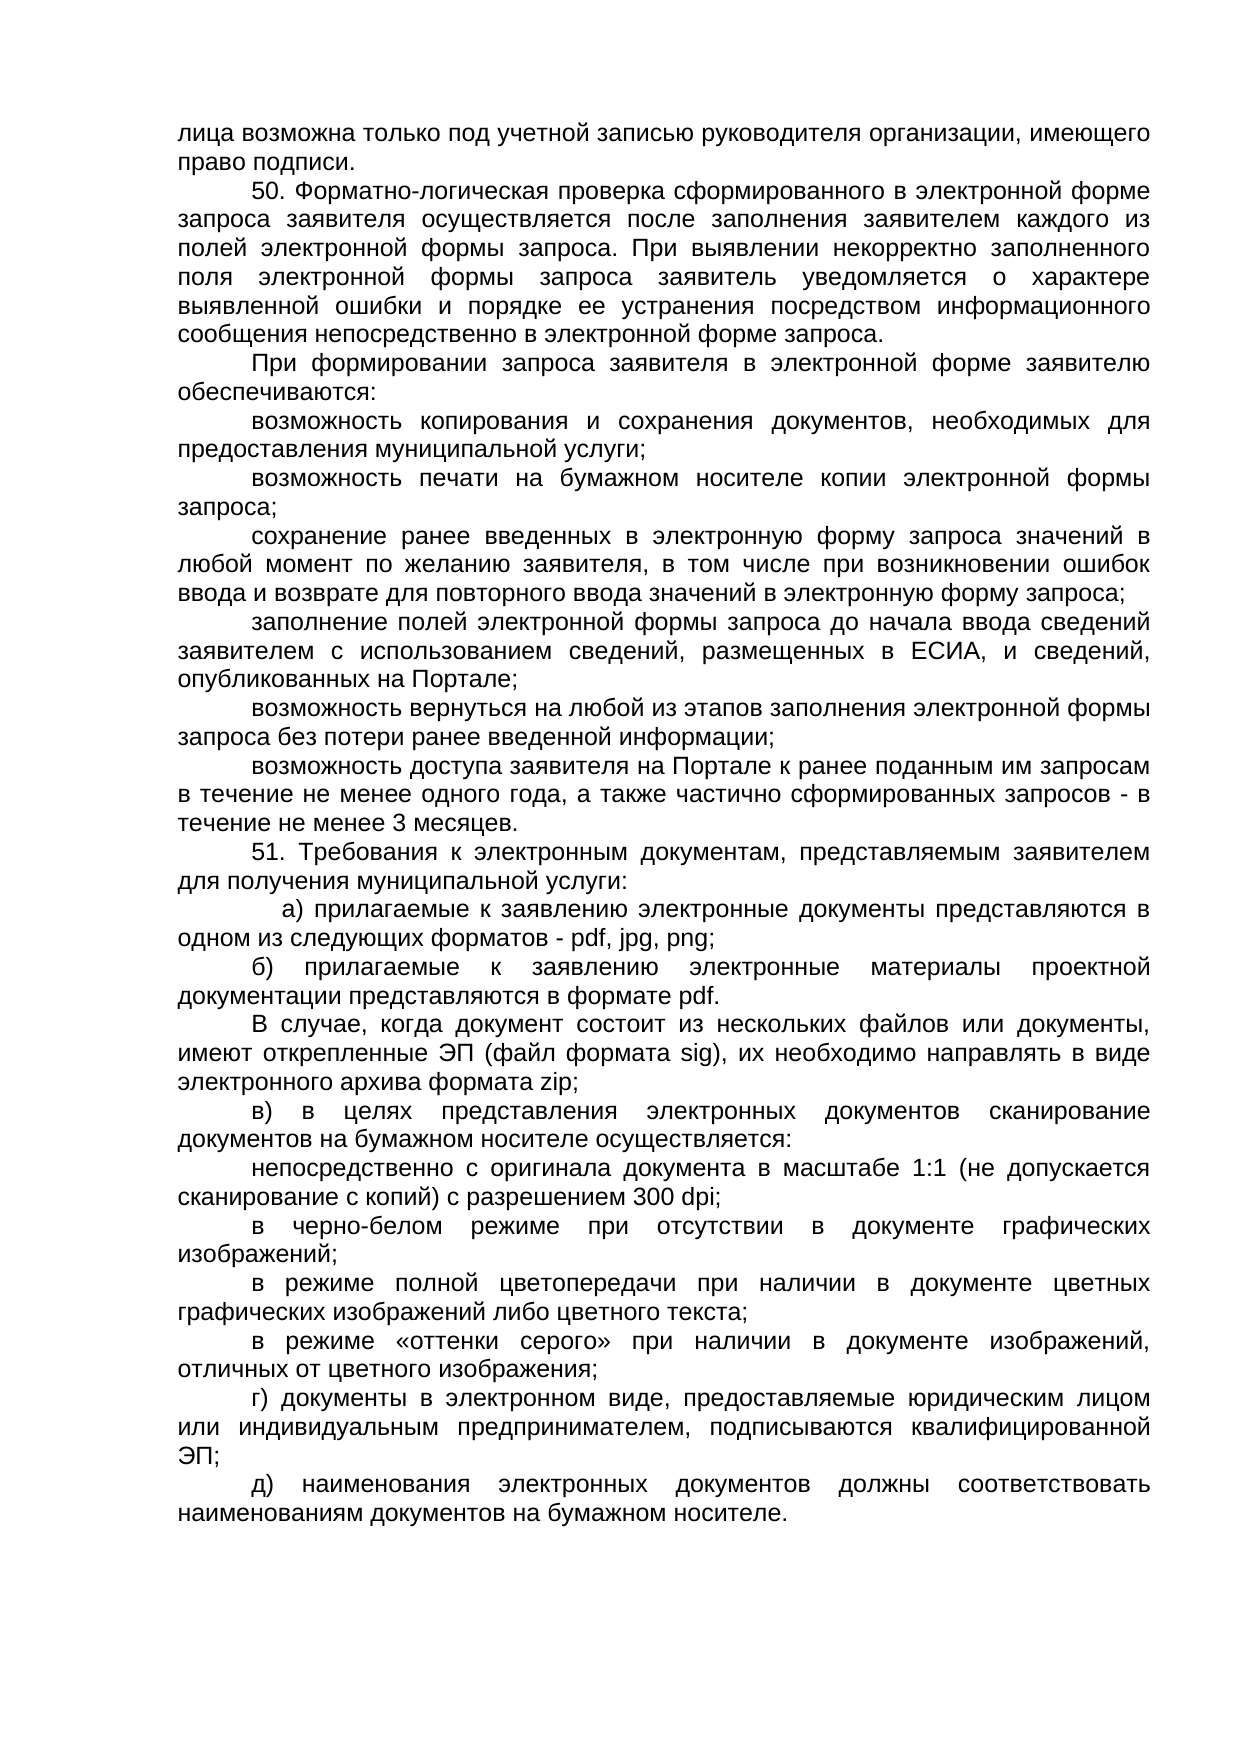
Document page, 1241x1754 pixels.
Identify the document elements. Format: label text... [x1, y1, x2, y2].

text В случае, когда документ состоит из нескольких файлов или документы, имеют открепленные ЭП (файл формата sig), их необходимо направлять в виде электронного архива формата zip; [177, 1009, 1152, 1096]
text заполнение полей электронной формы запроса до начала ввода сведений заявителем с использованием сведений, размещенных в ЕСИА, и сведений, опубликованных на Портале; [177, 607, 1152, 693]
text непосредственно с оригинала документа в масштабе 1:1 (не допускается сканирование с копий) с разрешением 300 dpi; [177, 1153, 1152, 1211]
text возможность печати на бумажном носителе копии электронной формы запроса; [177, 463, 1152, 521]
text а) прилагаемые к заявлению электронные документы представляются в одном из следующих форматов - pdf, jpg, png; [177, 894, 1152, 952]
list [177, 118, 1152, 176]
text возможность копирования и сохранения документов, необходимых для предоставления муниципальной услуги; [177, 406, 1152, 463]
text в черно-белом режиме при отсутствии в документе графических изображений; [177, 1211, 1152, 1268]
text 51. Требования к электронным документам, представляемым заявителем для получения муниципальной услуги: [177, 837, 1152, 894]
text сохранение ранее введенных в электронную форму запроса значений в любой момент по желанию заявителя, в том числе при возникновении ошибок ввода и возврате для повторного ввода значений в электронную форму запроса; [177, 521, 1152, 607]
text в режиме «оттенки серого» при наличии в документе изображений, отличных от цветного изображения; [177, 1326, 1152, 1383]
text возможность вернуться на любой из этапов заполнения электронной формы запроса без потери ранее введенной информации; [177, 693, 1152, 751]
text в) в целях представления электронных документов сканирование документов на бумажном носителе осуществляется: [177, 1096, 1152, 1153]
text б) прилагаемые к заявлению электронные материалы проектной документации представляются в формате pdf. [177, 952, 1152, 1009]
text д) наименования электронных документов должны соответствовать наименованиям документов на бумажном носителе. [177, 1469, 1152, 1527]
text в режиме полной цветопередачи при наличии в документе цветных графических изображений либо цветного текста; [177, 1268, 1152, 1326]
text 50. Форматно-логическая проверка сформированного в электронной форме запроса заявителя осуществляется после заполнения заявителем каждого из полей электронной формы запроса. При выявлении некорректно заполненного поля электронной формы запроса заявитель уведомляется о характере выявленной ошибки и порядке ее устранения посредством информационного сообщения непосредственно в электронной форме запроса. [177, 176, 1152, 348]
text возможность доступа заявителя на Портале к ранее поданным им запросам в течение не менее одного года, а также частично сформированных запросов - в течение не менее 3 месяцев. [177, 751, 1152, 837]
text г) документы в электронном виде, предоставляемые юридическим лицом или индивидуальным предпринимателем, подписываются квалифицированной ЭП; [177, 1383, 1152, 1469]
text При формировании запроса заявителя в электронной форме заявителю обеспечиваются: [177, 348, 1152, 406]
